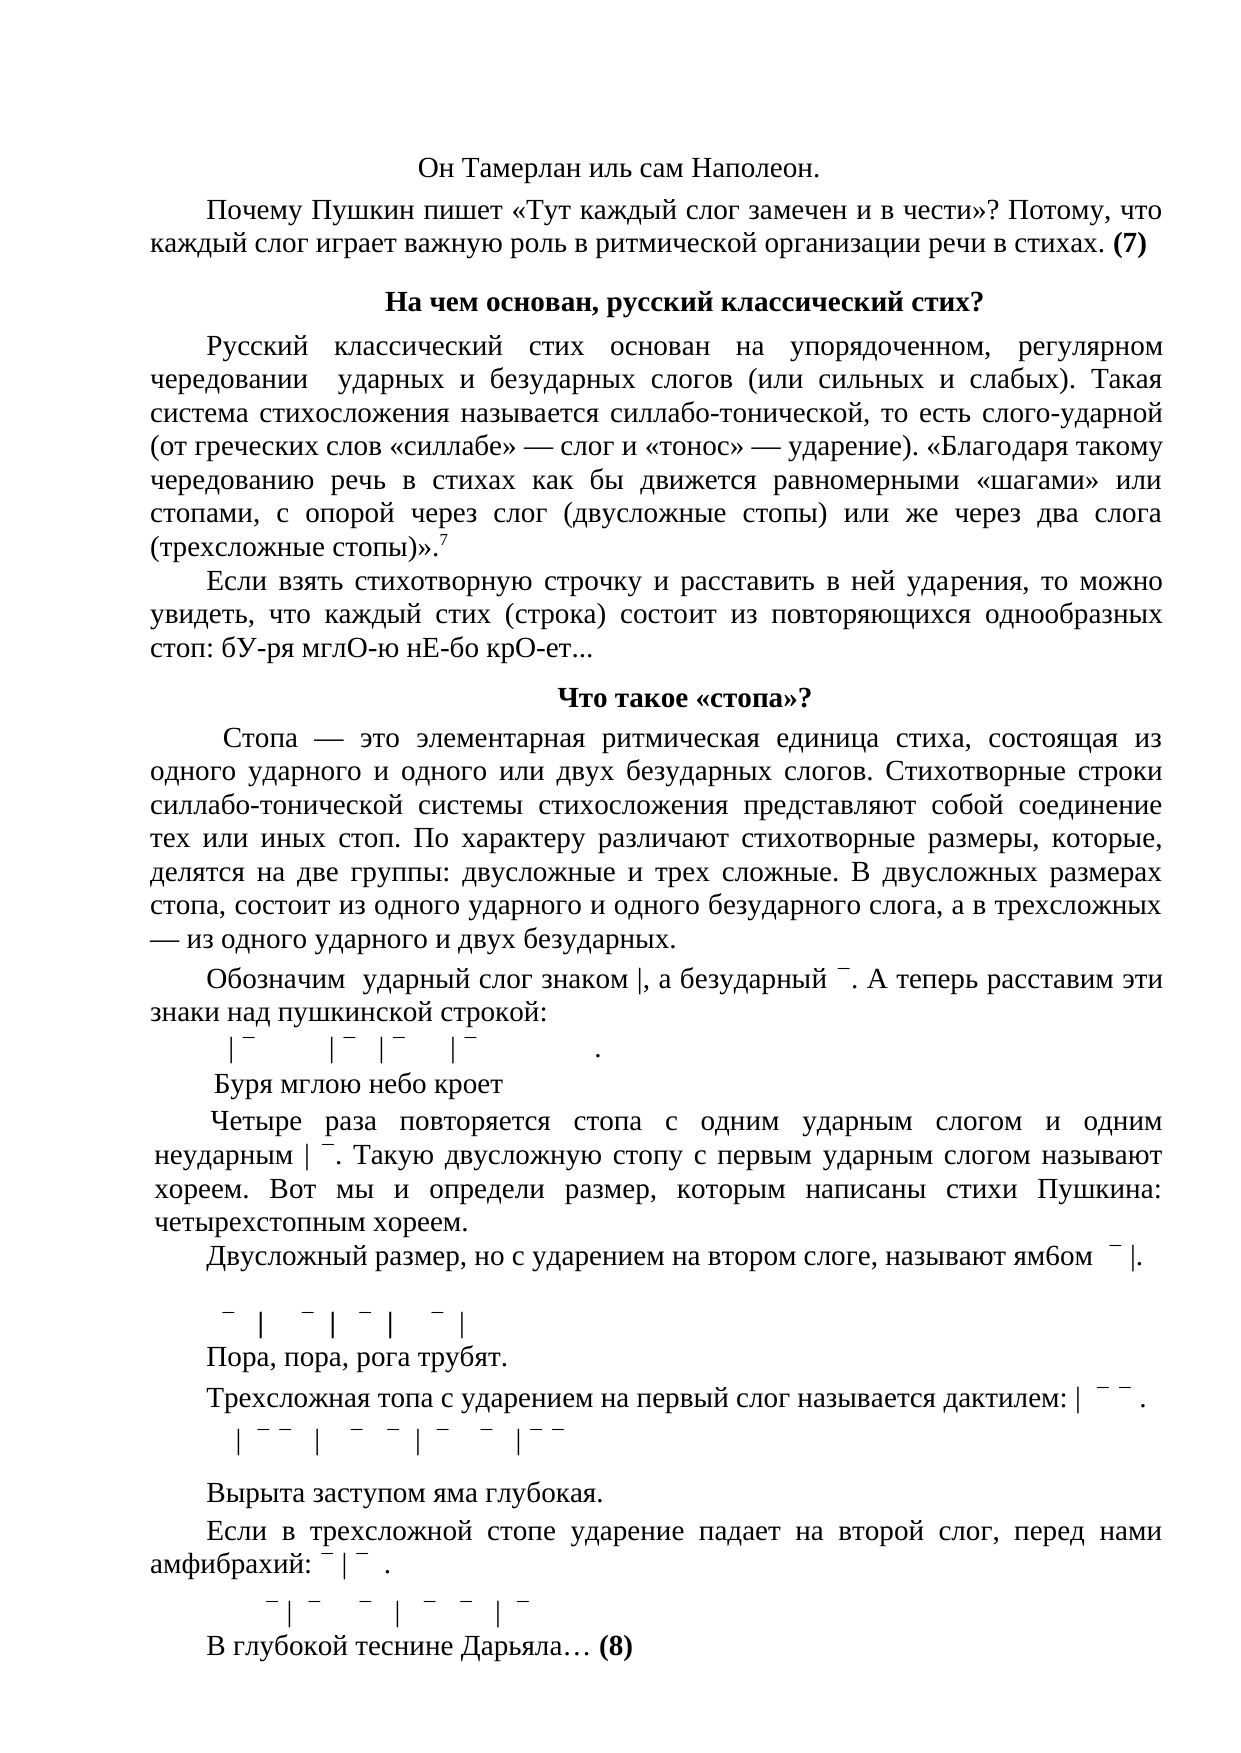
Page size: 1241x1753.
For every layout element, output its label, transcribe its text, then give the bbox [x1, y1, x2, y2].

text В глубокой теснине Дарьяла… (8) [150, 1628, 1163, 1662]
text | | | | [150, 1305, 1163, 1339]
text Вырыта заступом яма глубокая. [150, 1475, 1163, 1508]
text Пора, пора, рога трубят. [150, 1339, 1163, 1372]
text Если взять стихотворную строчку и расставить в ней ударения, то можно увидеть, что каждый стих (строка) состоит из повторяющихся однообразных стоп: бУ-ря мглО-ю нЕ-бо крО-ет... [150, 563, 1163, 663]
text Обозначим ударный слог знаком |, а безударный . А теперь расставим эти знаки над пушкинской строкой: [150, 961, 1163, 1028]
text Почему Пушкин пишет «Тут каждый слог замечен и в чести»? Потому, что каждый слог играет важную роль в ритмической организации речи в стихах. (7) [150, 192, 1163, 259]
text Русский классический стих основан на упорядоченном, регулярном чередовании ударных и безударных слогов (или сильных и слабых). Такая система стихосложения называется силлабо-тонической, то есть слого-ударной (от греческих слов «силлабе» — слог и «тонос» — ударение). «Благодаря такому чередованию речь в стихах как бы движется равномерными «шагами» или стопами, с опорой через слог (двусложные стопы) или же через два слога (трехсложные стопы)».7 [150, 328, 1163, 563]
text | | | [150, 1594, 1163, 1628]
text Двусложный размер, но с ударением на втором слоге, называют ям6ом |. [150, 1238, 1163, 1271]
text Он Тамерлан иль сам Наполеон. [150, 150, 1163, 183]
text | | | | . [150, 1030, 1163, 1064]
text | | | | [150, 1422, 1163, 1456]
text Стопа — это элементарная ритмическая единица стиха, состоящая из одного ударного и одного или двух безударных слогов. Стихотворные строки силлабо-тонической системы стихосложения представляют собой соединение тех или иных стоп. По характеру различают стихотворные размеры, которые, делятся на две группы: двусложные и трех сложные. В двусложных размерах стопа, состоит из одного ударного и одного безударного слога, а в трехсложных — из одного ударного и двух безударных. [150, 720, 1163, 954]
text Если в трехсложной стопе ударение падает на второй слог, перед нами амфибрахий: | . [150, 1513, 1163, 1580]
text Буря мглою небо кроет [150, 1066, 1163, 1099]
text Трехсложная топа с ударением на первый слог называется дактилем: | . [150, 1381, 1163, 1414]
text На чем основан, русский классический стих? [150, 284, 1163, 317]
text Четыре раза повторяется стопа с одним ударным слогом и одним неударным | . Такую двусложную стопу с первым ударным слогом называют хореем. Вот мы и определи размер, которым написаны стихи Пушкина: четырехстопным хореем. [154, 1103, 1163, 1238]
text Что такое «стопа»? [150, 680, 1163, 713]
